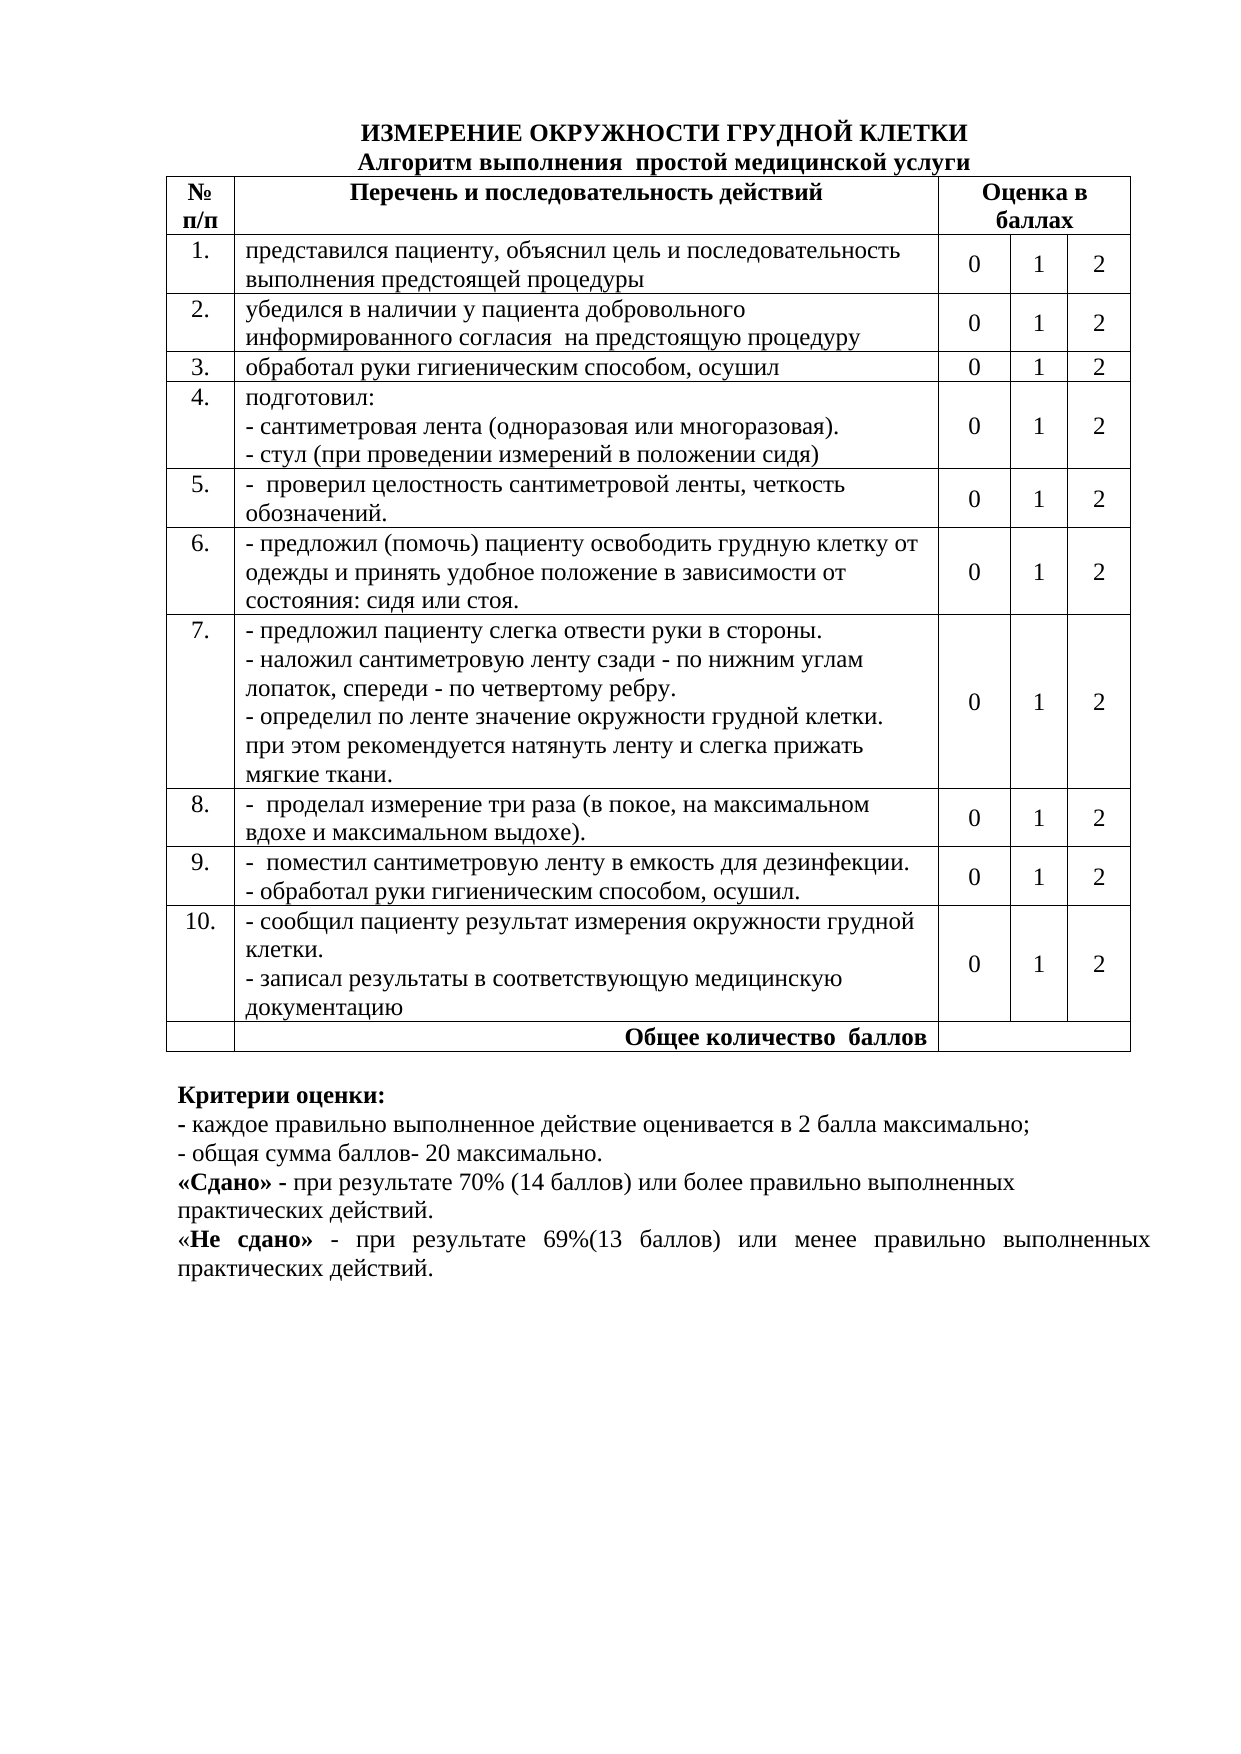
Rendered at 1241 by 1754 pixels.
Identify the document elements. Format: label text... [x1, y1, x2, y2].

table_cell 0 [939, 469, 1010, 527]
table_cell 2 [1068, 789, 1130, 846]
text - общая сумма баллов- 20 максимально. [177, 1138, 1152, 1167]
table_header № п/п [167, 177, 234, 234]
table_header Перечень и последовательность действий [235, 177, 938, 234]
table_cell 3. [167, 352, 234, 381]
table_cell 4. [167, 382, 234, 468]
table_cell 0 [939, 615, 1010, 788]
table_cell 1 [1011, 352, 1067, 381]
table_cell убедился в наличии у пациента добровольного информированного согласия на предстоящую процедуру [235, 294, 938, 351]
table_cell 2 [1068, 294, 1130, 351]
table_cell 2 [1068, 352, 1130, 381]
table_cell 0 [939, 235, 1010, 293]
table_cell 6. [167, 528, 234, 614]
table_cell 2. [167, 294, 234, 351]
table_cell 1 [1011, 906, 1067, 1021]
table_cell 8. [167, 789, 234, 846]
table_cell представился пациенту, объяснил цель и последовательность выполнения предстоящей процедуры [235, 235, 938, 293]
table_cell 0 [939, 906, 1010, 1021]
table_cell [939, 1022, 1130, 1051]
table_cell 0 [939, 352, 1010, 381]
table_cell - предложил пациенту слегка отвести руки в стороны. - наложил сантиметровую ленту сзади - по нижним углам лопаток, спереди - по четвертому ребру. - определил по ленте значение окружности грудной клетки. при этом рекомендуется натянуть ленту и слегка прижать мягкие ткани. [235, 615, 938, 788]
table_cell обработал руки гигиеническим способом, осушил [235, 352, 938, 381]
table_cell 2 [1068, 615, 1130, 788]
text - каждое правильно выполненное действие оценивается в 2 балла максимально; [177, 1109, 1152, 1138]
table_cell 5. [167, 469, 234, 527]
table_cell 9. [167, 847, 234, 905]
table_cell 2 [1068, 469, 1130, 527]
table_cell 1 [1011, 294, 1067, 351]
table_cell 0 [939, 789, 1010, 846]
table_cell 1 [1011, 528, 1067, 614]
table_cell 0 [939, 382, 1010, 468]
table_cell подготовил: - сантиметровая лента (одноразовая или многоразовая). - стул (при проведении измерений в положении сидя) [235, 382, 938, 468]
table_cell 2 [1068, 382, 1130, 468]
table_cell - поместил сантиметровую ленту в емкость для дезинфекции. - обработал руки гигиеническим способом, осушил. [235, 847, 938, 905]
table_cell - предложил (помочь) пациенту освободить грудную клетку от одежды и принять удобное положение в зависимости от состояния: сидя или стоя. [235, 528, 938, 614]
table_cell 1 [1011, 469, 1067, 527]
table_cell 7. [167, 615, 234, 788]
table_cell 2 [1068, 235, 1130, 293]
table_cell - проверил целостность сантиметровой ленты, четкость обозначений. [235, 469, 938, 527]
table_cell 1 [1011, 382, 1067, 468]
table_cell 2 [1068, 528, 1130, 614]
table_cell - проделал измерение три раза (в покое, на максимальном вдохе и максимальном выдохе). [235, 789, 938, 846]
table_cell 0 [939, 528, 1010, 614]
table_cell 10. [167, 906, 234, 1021]
text Критерии оценки: [177, 1080, 1152, 1109]
text «Сдано» - при результате 70% (14 баллов) или более правильно выполненных практических действий. [177, 1167, 1152, 1224]
text Алгоритм выполнения простой медицинской услуги [177, 147, 1152, 176]
table_cell 0 [939, 294, 1010, 351]
table_cell Общее количество баллов [235, 1022, 938, 1051]
table_cell - сообщил пациенту результат измерения окружности грудной клетки. - записал результаты в соответствующую медицинскую документацию [235, 906, 938, 1021]
table_cell 1 [1011, 235, 1067, 293]
table_cell 1. [167, 235, 234, 293]
table_cell 1 [1011, 615, 1067, 788]
table_cell 0 [939, 847, 1010, 905]
table_cell 1 [1011, 847, 1067, 905]
text ИЗМЕРЕНИЕ ОКРУЖНОСТИ ГРУДНОЙ КЛЕТКИ [177, 118, 1152, 147]
table_cell 2 [1068, 906, 1130, 1021]
table_cell 2 [1068, 847, 1130, 905]
text «Не сдано» - при результате 69%(13 баллов) или менее правильно выполненных практических действий. [177, 1224, 1152, 1282]
table_cell [167, 1022, 234, 1051]
table_header Оценка в баллах [939, 177, 1130, 234]
table_cell 1 [1011, 789, 1067, 846]
